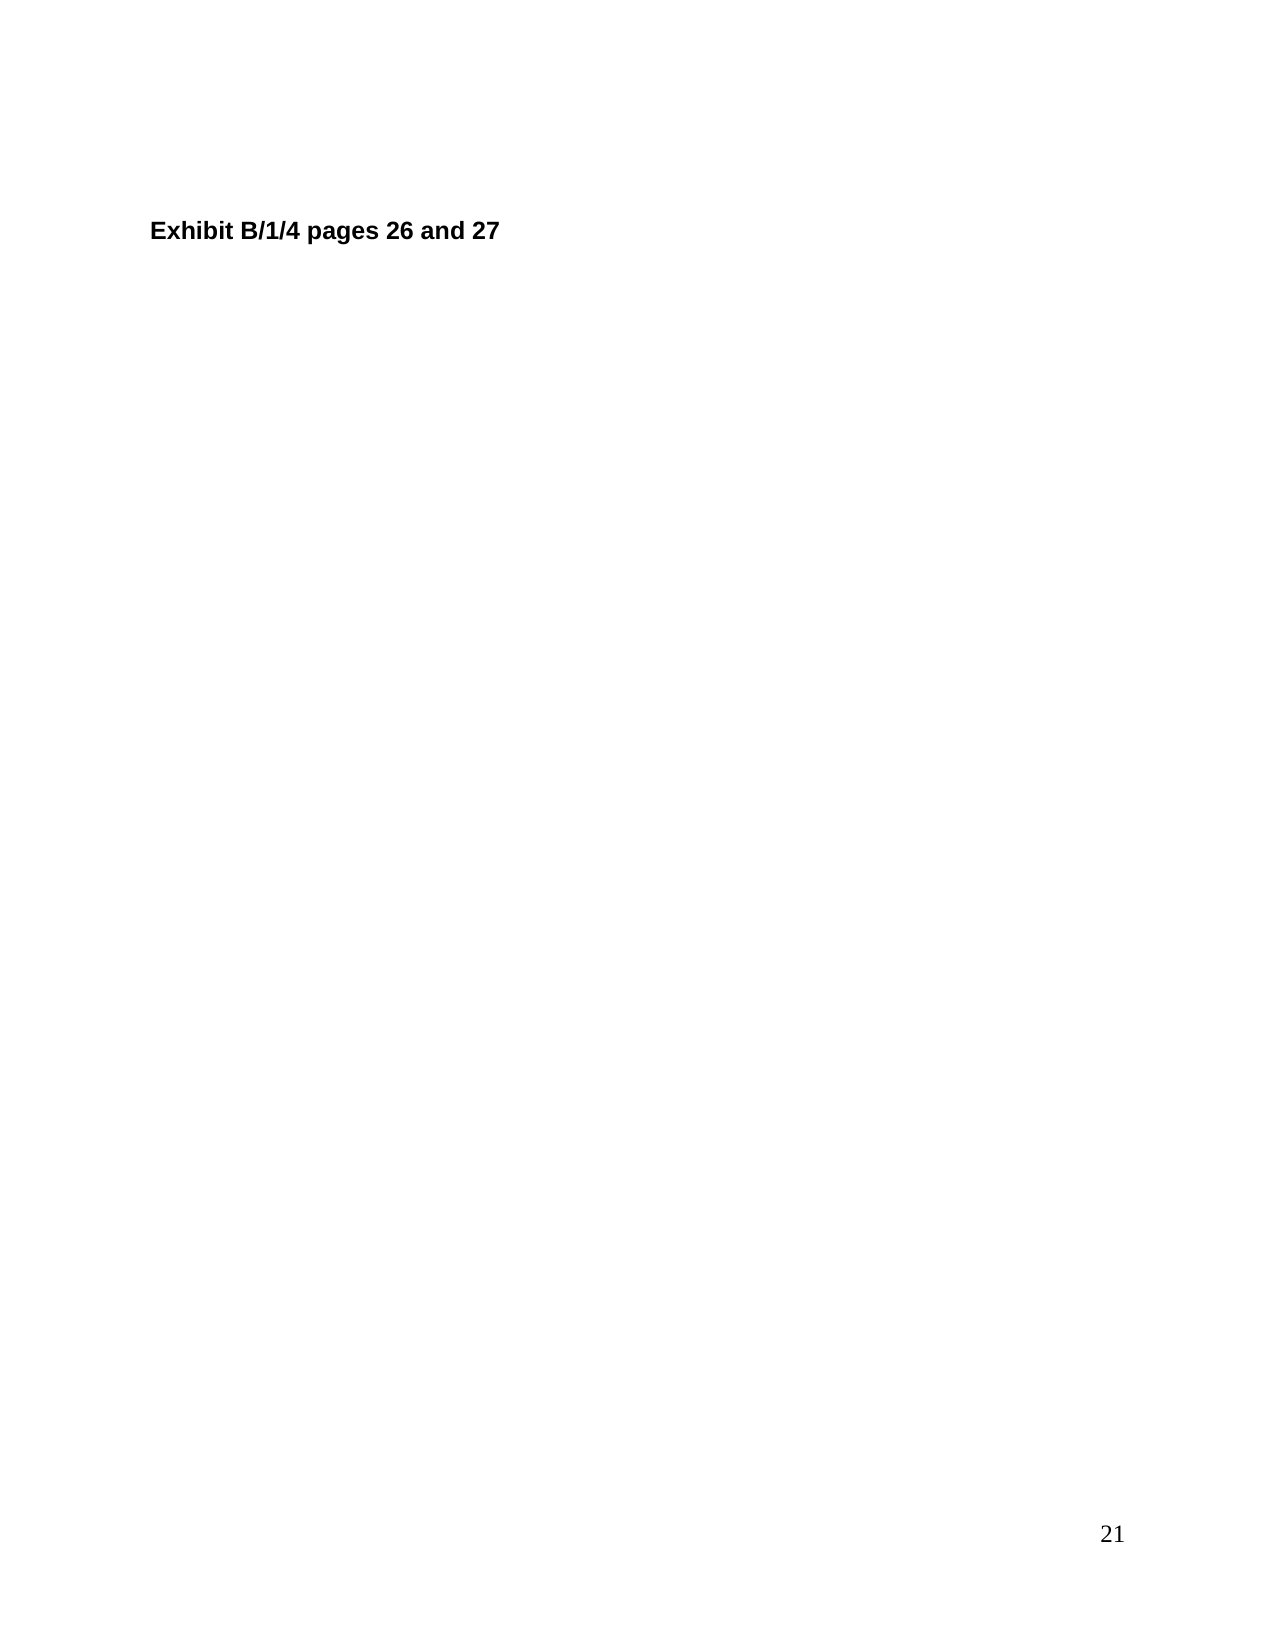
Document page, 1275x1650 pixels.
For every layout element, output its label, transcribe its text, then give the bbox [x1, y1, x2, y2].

text Exhibit B/1/4 pages 26 and 27 [150, 216, 1125, 245]
